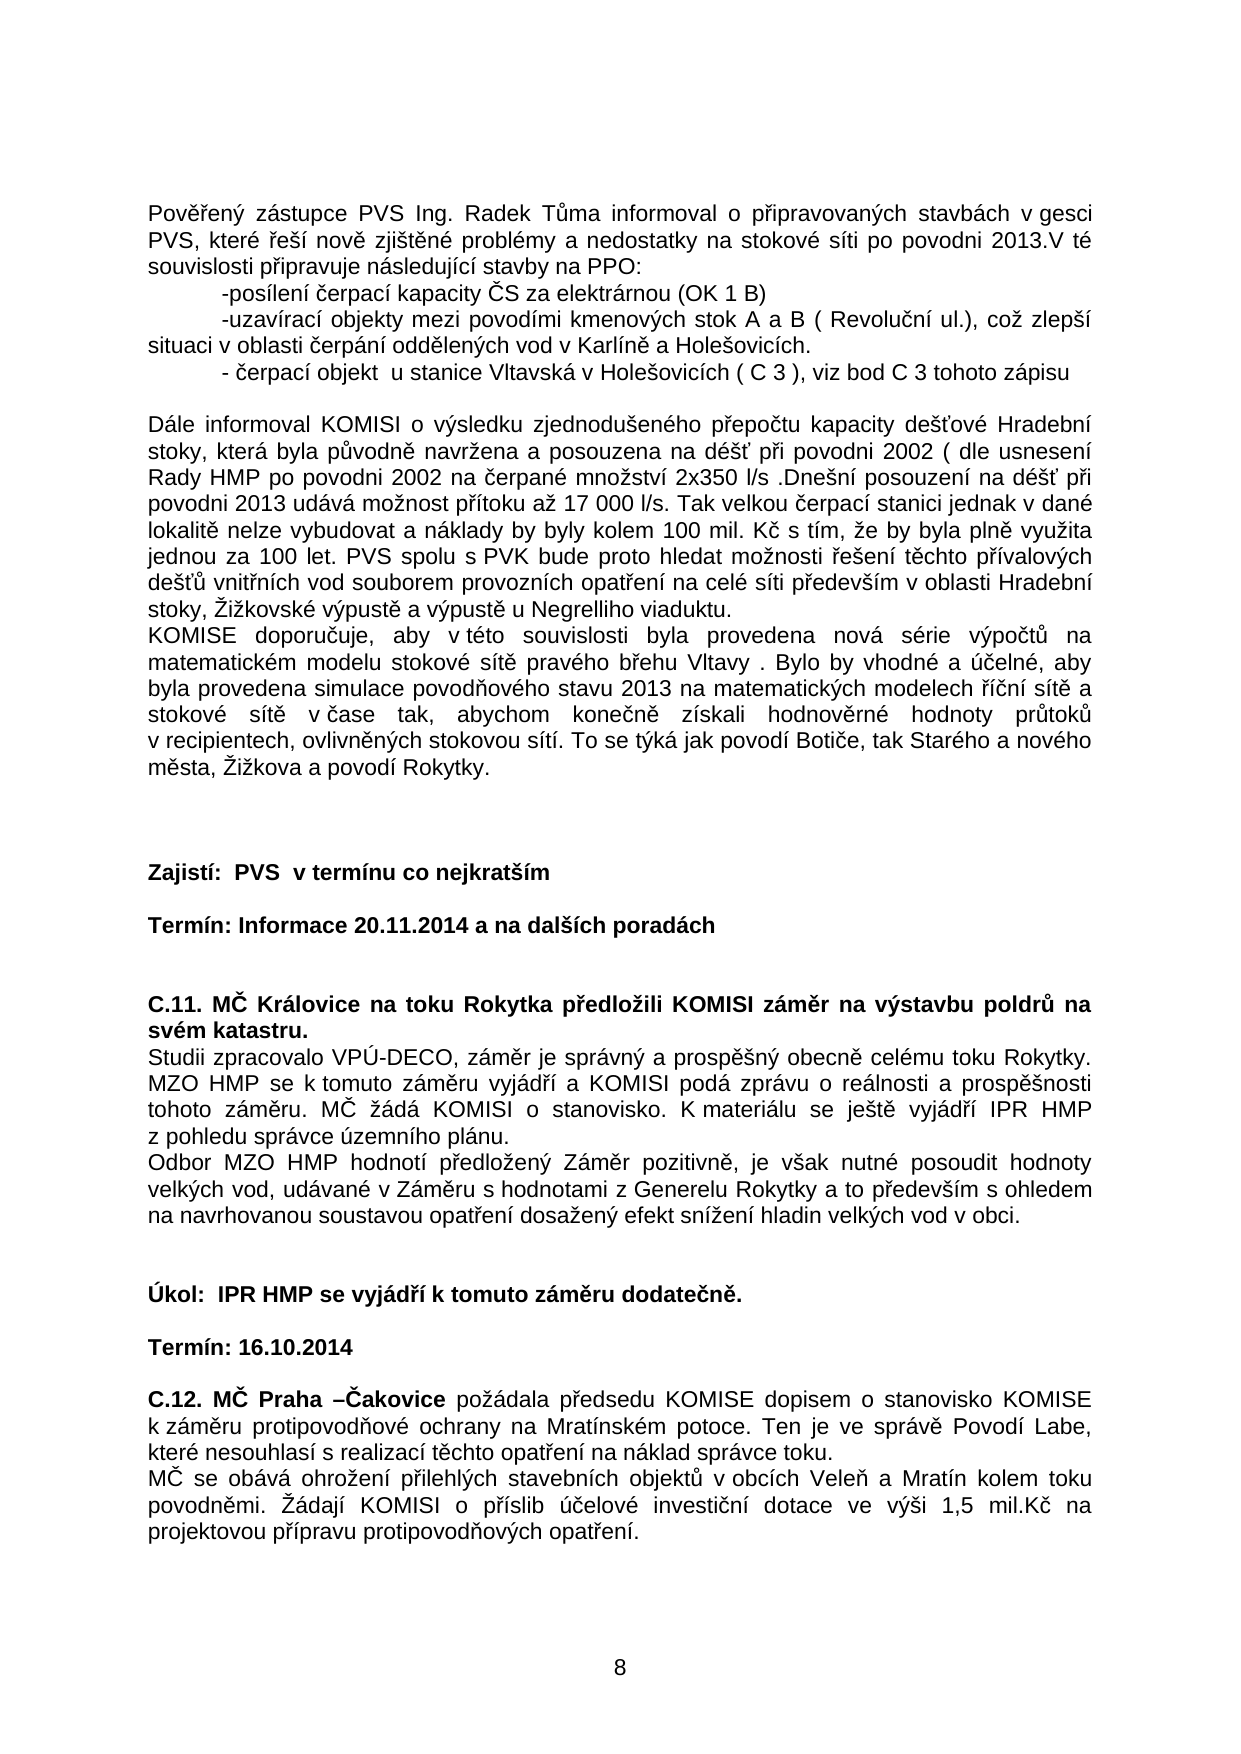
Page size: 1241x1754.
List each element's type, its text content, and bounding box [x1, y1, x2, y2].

text Studii zpracovalo VPÚ-DECO, záměr je správný a prospěšný obecně celému toku Rokytky. MZO HMP se k tomuto záměru vyjádří a KOMISI podá zprávu o reálnosti a prospěšnosti tohoto záměru. MČ žádá KOMISI o stanovisko. K materiálu se ještě vyjádří IPR HMP z pohledu správce územního plánu. [148, 1044, 1092, 1149]
text Termín: Informace 20.11.2014 a na dalších poradách [148, 912, 1092, 938]
text MČ se obává ohrožení přilehlých stavebních objektů v obcích Veleň a Mratín kolem toku povodněmi. Žádají KOMISI o příslib účelové investiční dotace ve výši 1,5 mil.Kč na projektovou přípravu protipovodňových opatření. [148, 1465, 1092, 1544]
text -uzavírací objekty mezi povodími kmenových stok A a B ( Revoluční ul.), což zlepší situaci v oblasti čerpání oddělených vod v Karlíně a Holešovicích. [148, 306, 1092, 358]
text C.12. MČ Praha –Čakovice požádala předsedu KOMISE dopisem o stanovisko KOMISE k záměru protipovodňové ochrany na Mratínském potoce. Ten je ve správě Povodí Labe, které nesouhlasí s realizací těchto opatření na náklad správce toku. [148, 1386, 1092, 1465]
text Odbor MZO HMP hodnotí předložený Záměr pozitivně, je však nutné posoudit hodnoty velkých vod, udávané v Záměru s hodnotami z Generelu Rokytky a to především s ohledem na navrhovanou soustavou opatření dosažený efekt snížení hladin velkých vod v obci. [148, 1149, 1092, 1228]
text Pověřený zástupce PVS Ing. Radek Tůma informoval o připravovaných stavbách v gesci PVS, které řeší nově zjištěné problémy a nedostatky na stokové síti po povodni 2013.V té souvislosti připravuje následující stavby na PPO: [148, 200, 1092, 279]
text Dále informoval KOMISI o výsledku zjednodušeného přepočtu kapacity dešťové Hradební stoky, která byla původně navržena a posouzena na déšť při povodni 2002 ( dle usnesení Rady HMP po povodni 2002 na čerpané množství 2x350 l/s .Dnešní posouzení na déšť při povodni 2013 udává možnost přítoku až 17 000 l/s. Tak velkou čerpací stanici jednak v dané lokalitě nelze vybudovat a náklady by byly kolem 100 mil. Kč s tím, že by byla plně využita jednou za 100 let. PVS spolu s PVK bude proto hledat možnosti řešení těchto přívalových dešťů vnitřních vod souborem provozních opatření na celé síti především v oblasti Hradební stoky, Žižkovské výpustě a výpustě u Negrelliho viaduktu. [148, 411, 1092, 622]
text -posílení čerpací kapacity ČS za elektrárnou (OK 1 B) [148, 279, 1092, 306]
text KOMISE doporučuje, aby v této souvislosti byla provedena nová série výpočtů na matematickém modelu stokové sítě pravého břehu Vltavy . Bylo by vhodné a účelné, aby byla provedena simulace povodňového stavu 2013 na matematických modelech říční sítě a stokové sítě v čase tak, abychom konečně získali hodnověrné hodnoty průtoků v recipientech, ovlivněných stokovou sítí. To se týká jak povodí Botiče, tak Starého a nového města, Žižkova a povodí Rokytky. [148, 622, 1092, 780]
text C.11. MČ Královice na toku Rokytka předložili KOMISI záměr na výstavbu poldrů na svém katastru. [148, 991, 1092, 1044]
text Úkol: IPR HMP se vyjádří k tomuto záměru dodatečně. [148, 1281, 1092, 1307]
text Zajistí: PVS v termínu co nejkratším [148, 859, 1092, 886]
text - čerpací objekt u stanice Vltavská v Holešovicích ( C 3 ), viz bod C 3 tohoto zápisu [148, 358, 1092, 385]
text Termín: 16.10.2014 [148, 1334, 1092, 1360]
